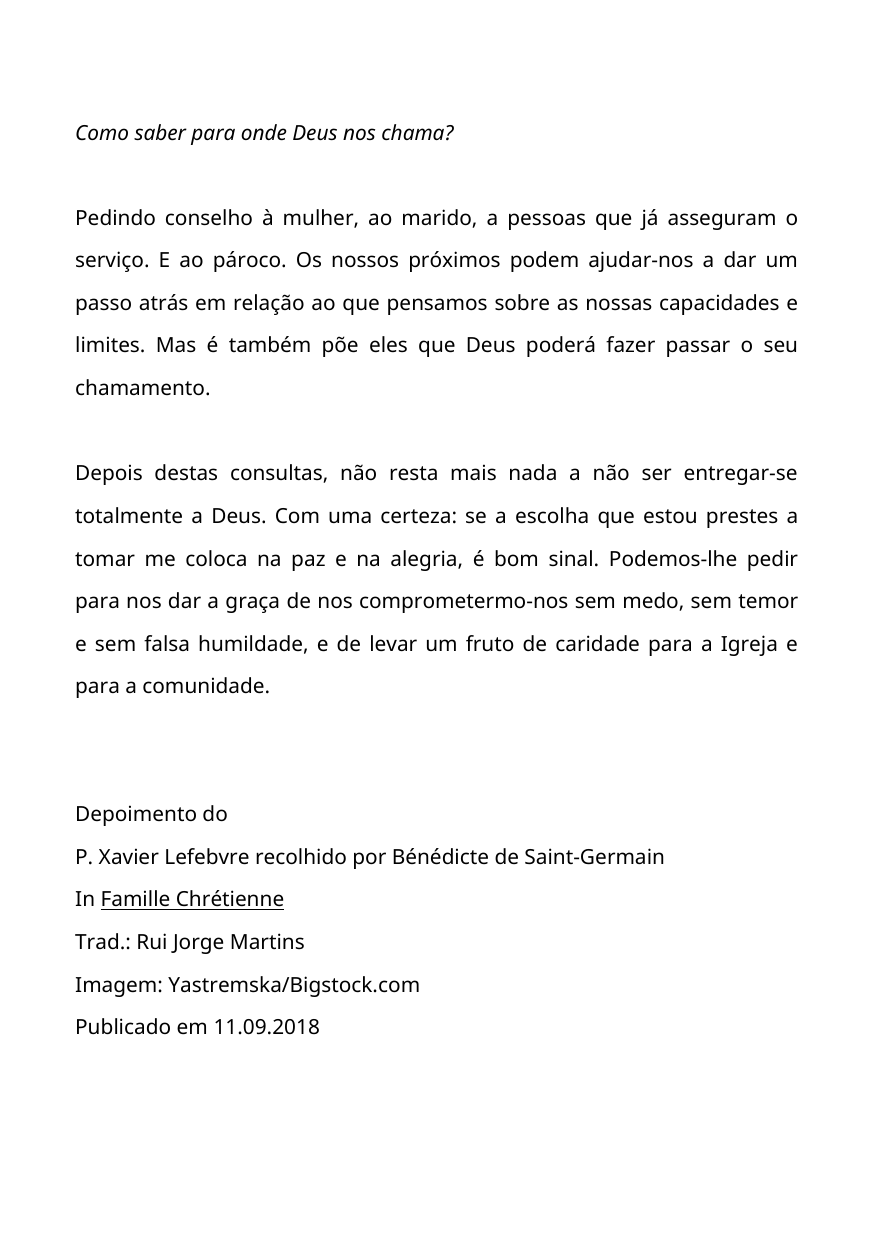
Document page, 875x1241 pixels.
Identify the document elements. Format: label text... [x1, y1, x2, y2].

text P. Xavier Lefebvre recolhido por Bénédicte de Saint-Germain In Famille Chrétienne Trad.: Rui Jorge Martins Imagem: Yastremska/Bigstock.com Publicado em 11.09.2018 [75, 842, 799, 1041]
text Depoimento do [75, 799, 799, 828]
text Como saber para onde Deus nos chama? [75, 118, 799, 146]
text Depois destas consultas, não resta mais nada a não ser entregar-se totalmente a Deus. Com uma certeza: se a escolha que estou prestes a tomar me coloca na paz e na alegria, é bom sinal. Podemos-lhe pedir para nos dar a graça de nos comprometermo-nos sem medo, sem temor e sem falsa humildade, e de levar um fruto de caridade para a Igreja e para a comunidade. [75, 458, 799, 700]
text Pedindo conselho à mulher, ao marido, a pessoas que já asseguram o serviço. E ao pároco. Os nossos próximos podem ajudar-nos a dar um passo atrás em relação ao que pensamos sobre as nossas capacidades e limites. Mas é também põe eles que Deus poderá fazer passar o seu chamamento. [75, 203, 799, 402]
